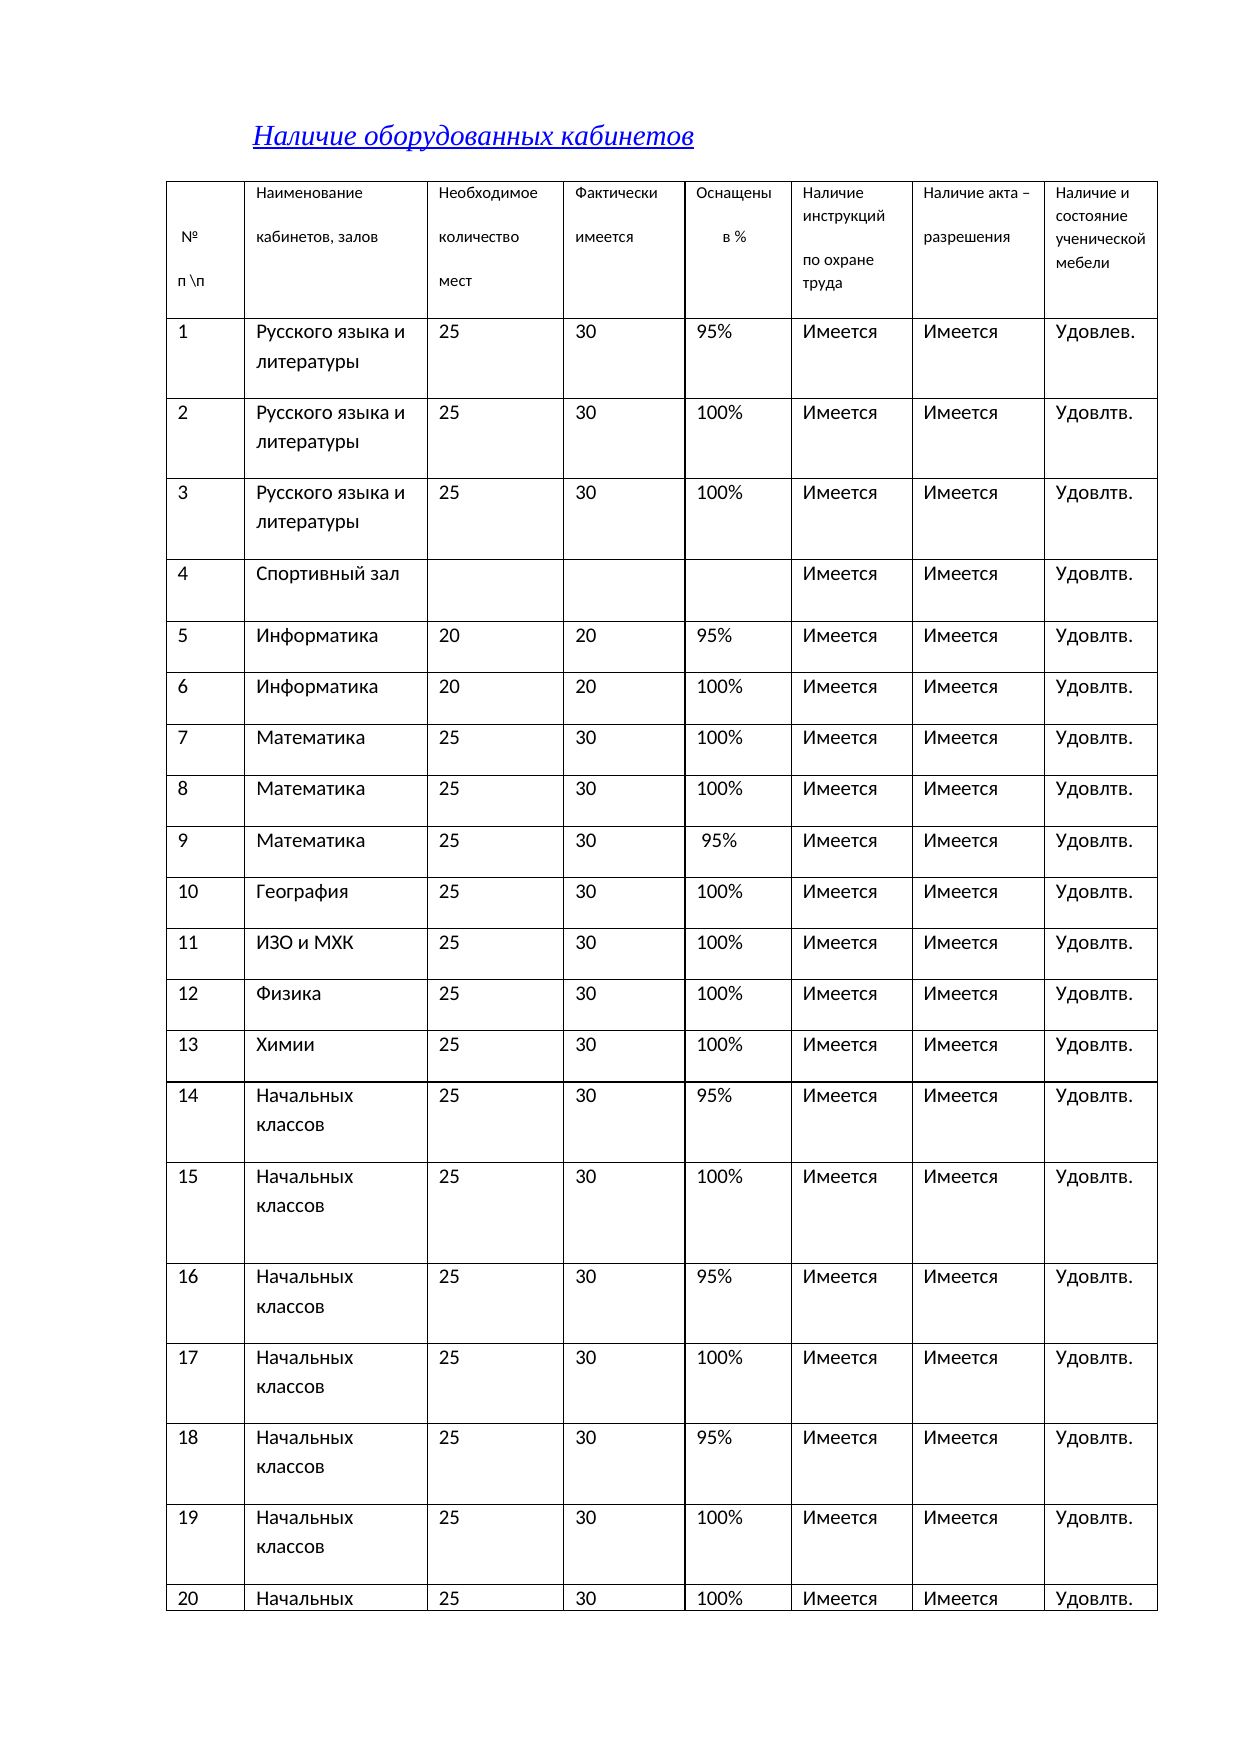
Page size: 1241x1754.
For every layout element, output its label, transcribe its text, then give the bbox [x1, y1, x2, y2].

table_cell 25 [428, 399, 563, 478]
table_cell Начальных классов [245, 1264, 427, 1343]
table_cell 25 [428, 1083, 563, 1162]
table_cell 100% [686, 1344, 791, 1423]
table_cell 25 [428, 725, 563, 774]
table_cell Начальных классов [245, 1505, 427, 1584]
table_cell Имеется [913, 725, 1044, 774]
table_cell Имеется [792, 1505, 912, 1584]
table_cell 17 [167, 1344, 244, 1423]
table_cell [428, 560, 563, 621]
table_cell Имеется [913, 399, 1044, 478]
table_cell 100% [686, 673, 791, 723]
table_cell 4 [167, 560, 244, 621]
table_cell 95% [686, 622, 791, 672]
table_header № п \п [167, 182, 244, 318]
table_cell Математика [245, 776, 427, 826]
table_header Наличие инструкций по охране труда [792, 182, 912, 318]
table_cell 30 [564, 980, 684, 1030]
table_cell [686, 560, 791, 621]
table_cell 30 [564, 776, 684, 826]
table_cell География [245, 878, 427, 928]
table_cell 15 [167, 1163, 244, 1263]
table_cell Удовлтв. [1045, 980, 1157, 1030]
table_cell Имеется [792, 827, 912, 877]
table_header Наличие акта – разрешения [913, 182, 1044, 318]
table_cell Имеется [792, 1264, 912, 1343]
table_cell 25 [428, 776, 563, 826]
table_cell 95% [686, 319, 791, 398]
table_cell Имеется [792, 622, 912, 672]
text Наличие оборудованных кабинетов [252, 118, 1152, 152]
table_cell 8 [167, 776, 244, 826]
table_cell Удовлтв. [1045, 827, 1157, 877]
table_cell Имеется [792, 980, 912, 1030]
table_cell Математика [245, 725, 427, 774]
table_cell Удовлтв. [1045, 673, 1157, 723]
table_cell 100% [686, 1585, 791, 1610]
table_header Необходимое количество мест [428, 182, 563, 318]
table_cell 10 [167, 878, 244, 928]
table_cell Имеется [792, 929, 912, 979]
table_cell 25 [428, 1344, 563, 1423]
table_cell Математика [245, 827, 427, 877]
table_cell 100% [686, 1505, 791, 1584]
table_cell 100% [686, 1031, 791, 1081]
table_cell 30 [564, 878, 684, 928]
table_cell 9 [167, 827, 244, 877]
table_cell 30 [564, 1163, 684, 1263]
table_cell Имеется [792, 399, 912, 478]
table_cell Имеется [913, 929, 1044, 979]
table_cell 25 [428, 878, 563, 928]
table_cell 20 [564, 673, 684, 723]
table_cell Имеется [792, 1163, 912, 1263]
table_cell Имеется [792, 776, 912, 826]
table_cell Начальных классов [245, 1344, 427, 1423]
table_cell 30 [564, 1585, 684, 1610]
table_cell Имеется [792, 878, 912, 928]
table_cell Спортивный зал [245, 560, 427, 621]
table_cell 11 [167, 929, 244, 979]
table_cell Физика [245, 980, 427, 1030]
table_cell Удовлтв. [1045, 1505, 1157, 1584]
table_cell 30 [564, 319, 684, 398]
table_cell Начальных классов [245, 1083, 427, 1162]
table_cell Русского языка и литературы [245, 319, 427, 398]
table_cell ИЗО и МХК [245, 929, 427, 979]
table_cell 100% [686, 980, 791, 1030]
table_cell Имеется [913, 319, 1044, 398]
table_cell 100% [686, 929, 791, 979]
table_cell 30 [564, 1424, 684, 1503]
table_cell Начальных классов [245, 1585, 427, 1610]
table_cell 95% [686, 827, 791, 877]
table_cell Информатика [245, 622, 427, 672]
table_cell 100% [686, 1163, 791, 1263]
table_cell Удовлтв. [1045, 1424, 1157, 1503]
table_cell Имеется [792, 1424, 912, 1503]
table_cell 20 [167, 1585, 244, 1610]
table_cell Имеется [913, 479, 1044, 559]
table_cell 100% [686, 878, 791, 928]
table_cell 30 [564, 725, 684, 774]
table_cell 16 [167, 1264, 244, 1343]
table_cell 95% [686, 1264, 791, 1343]
table_cell 100% [686, 399, 791, 478]
table_cell 30 [564, 929, 684, 979]
table_cell 25 [428, 479, 563, 559]
table_cell 25 [428, 929, 563, 979]
table_cell Удовлтв. [1045, 725, 1157, 774]
table_cell 1 [167, 319, 244, 398]
table_cell Имеется [913, 622, 1044, 672]
table_cell Имеется [792, 479, 912, 559]
table_cell Удовлтв. [1045, 1083, 1157, 1162]
table_cell Удовлтв. [1045, 1163, 1157, 1263]
table_cell Удовлтв. [1045, 1031, 1157, 1081]
table_cell 25 [428, 1163, 563, 1263]
table_cell 100% [686, 776, 791, 826]
table_cell Удовлев. [1045, 319, 1157, 398]
table_cell Имеется [913, 776, 1044, 826]
table_cell Имеется [792, 1031, 912, 1081]
table_cell 20 [428, 622, 563, 672]
table_cell 12 [167, 980, 244, 1030]
table_cell 18 [167, 1424, 244, 1503]
table_cell 13 [167, 1031, 244, 1081]
table_cell Имеется [792, 1344, 912, 1423]
table_cell Имеется [913, 1264, 1044, 1343]
table_cell Удовлтв. [1045, 479, 1157, 559]
table_cell Имеется [913, 1505, 1044, 1584]
table_cell Имеется [913, 1344, 1044, 1423]
table_cell 25 [428, 827, 563, 877]
table_cell 30 [564, 1083, 684, 1162]
table_cell Информатика [245, 673, 427, 723]
table_cell 100% [686, 479, 791, 559]
table_cell Имеется [913, 827, 1044, 877]
table_cell Удовлтв. [1045, 622, 1157, 672]
table_cell [564, 560, 684, 621]
table_cell Удовлтв. [1045, 776, 1157, 826]
table_cell Имеется [792, 673, 912, 723]
table_cell Имеется [913, 1424, 1044, 1503]
table_cell Удовлтв. [1045, 1585, 1157, 1610]
table_cell Удовлтв. [1045, 878, 1157, 928]
table_cell 20 [428, 673, 563, 723]
table_cell 14 [167, 1083, 244, 1162]
table_cell Имеется [913, 1585, 1044, 1610]
table_cell Имеется [913, 1031, 1044, 1081]
table_cell 25 [428, 1031, 563, 1081]
table_cell Начальных классов [245, 1424, 427, 1503]
table_cell 25 [428, 1585, 563, 1610]
table_cell Имеется [913, 1163, 1044, 1263]
table_cell 6 [167, 673, 244, 723]
table_header Наличие и состояние ученической мебели [1045, 182, 1157, 318]
table_cell Имеется [913, 878, 1044, 928]
table_cell 25 [428, 1424, 563, 1503]
table_cell 30 [564, 1344, 684, 1423]
table_cell Имеется [913, 560, 1044, 621]
table_cell 25 [428, 1264, 563, 1343]
table_cell 25 [428, 980, 563, 1030]
table_header Оснащены в % [686, 182, 791, 318]
table_cell Удовлтв. [1045, 1264, 1157, 1343]
table_cell Удовлтв. [1045, 1344, 1157, 1423]
table_cell Имеется [913, 1083, 1044, 1162]
table_cell 30 [564, 479, 684, 559]
table_cell 95% [686, 1424, 791, 1503]
table_cell Удовлтв. [1045, 399, 1157, 478]
table_cell 25 [428, 319, 563, 398]
table_cell 30 [564, 1264, 684, 1343]
table_cell 95% [686, 1083, 791, 1162]
table_header Наименование кабинетов, залов [245, 182, 427, 318]
table_cell Химии [245, 1031, 427, 1081]
table_cell Имеется [913, 673, 1044, 723]
table_cell Имеется [792, 1585, 912, 1610]
table_cell 5 [167, 622, 244, 672]
table_cell 100% [686, 725, 791, 774]
table_cell Имеется [792, 1083, 912, 1162]
table_cell 30 [564, 1031, 684, 1081]
table_cell 20 [564, 622, 684, 672]
table_cell Имеется [792, 560, 912, 621]
table_cell 19 [167, 1505, 244, 1584]
table_cell 3 [167, 479, 244, 559]
table_cell Удовлтв. [1045, 929, 1157, 979]
table_cell Русского языка и литературы [245, 479, 427, 559]
table_header Фактически имеется [564, 182, 684, 318]
table_cell 30 [564, 827, 684, 877]
table_cell 25 [428, 1505, 563, 1584]
table_cell Имеется [913, 980, 1044, 1030]
table_cell 30 [564, 1505, 684, 1584]
table_cell 7 [167, 725, 244, 774]
table_cell Начальных классов [245, 1163, 427, 1263]
table_cell 2 [167, 399, 244, 478]
table_cell Имеется [792, 725, 912, 774]
table_cell Удовлтв. [1045, 560, 1157, 621]
table_cell Имеется [792, 319, 912, 398]
table_cell 30 [564, 399, 684, 478]
table_cell Русского языка и литературы [245, 399, 427, 478]
